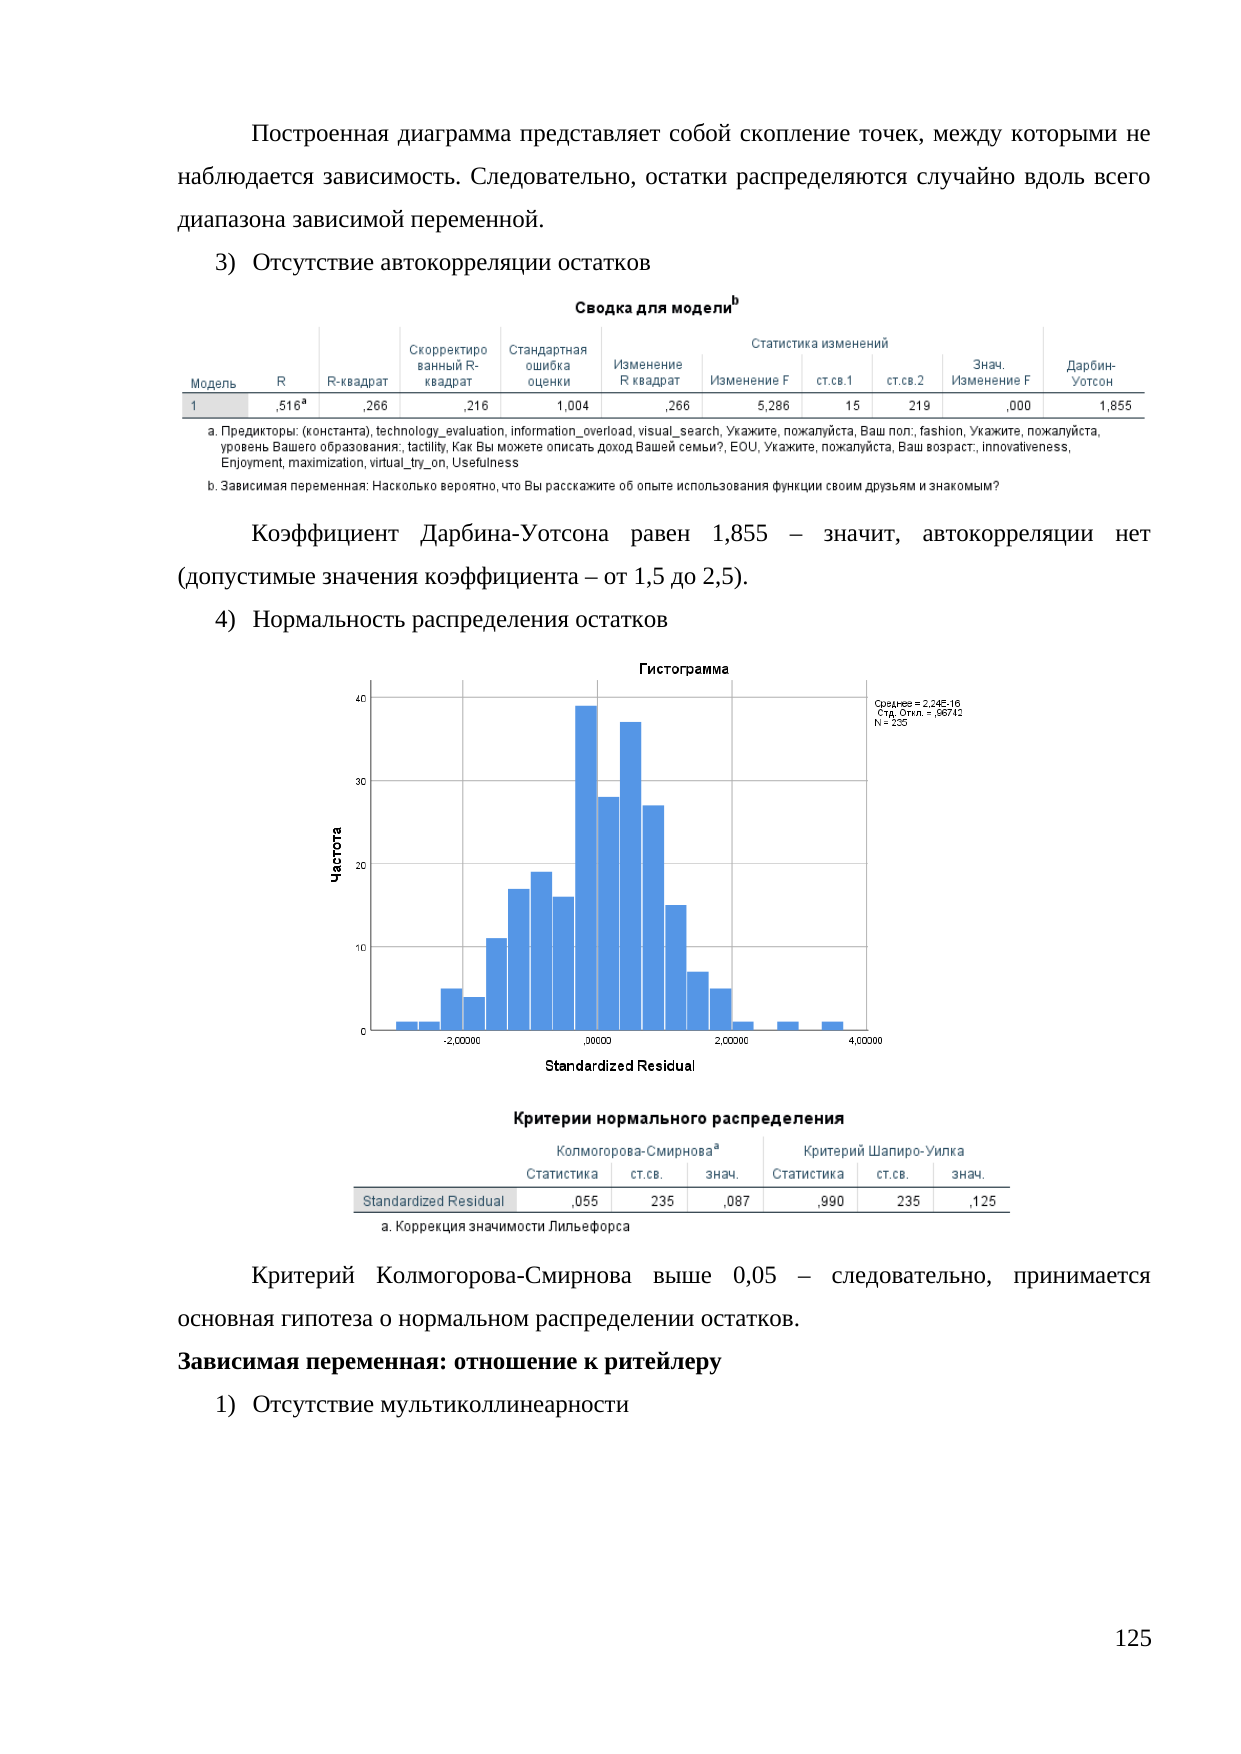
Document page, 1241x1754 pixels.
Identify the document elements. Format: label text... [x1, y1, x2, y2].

list Отсутствие мультиколлинеарности [215, 1389, 1152, 1418]
picture [312, 647, 1055, 1086]
text Построенная диаграмма представляет собой скопление точек, между которыми не наблюдается зависимость. Следовательно, остатки распределяются случайно вдоль всего диапазона зависимой переменной. [177, 118, 1152, 233]
list Нормальность распределения остатков [215, 604, 1152, 633]
text Зависимая переменная: отношение к ритейлеру [177, 1346, 1152, 1375]
picture [348, 1099, 1018, 1246]
text Критерий Колмогорова-Смирнова выше 0,05 – следовательно, принимается основная гипотеза о нормальном распределении остатков. [177, 1260, 1152, 1332]
text Коэффициент Дарбина-Уотсона равен 1,855 – значит, автокорреляции нет (допустимые значения коэффициента – от 1,5 до 2,5). [177, 518, 1152, 590]
picture [177, 290, 1152, 504]
list Отсутствие автокорреляции остатков [215, 247, 1152, 276]
